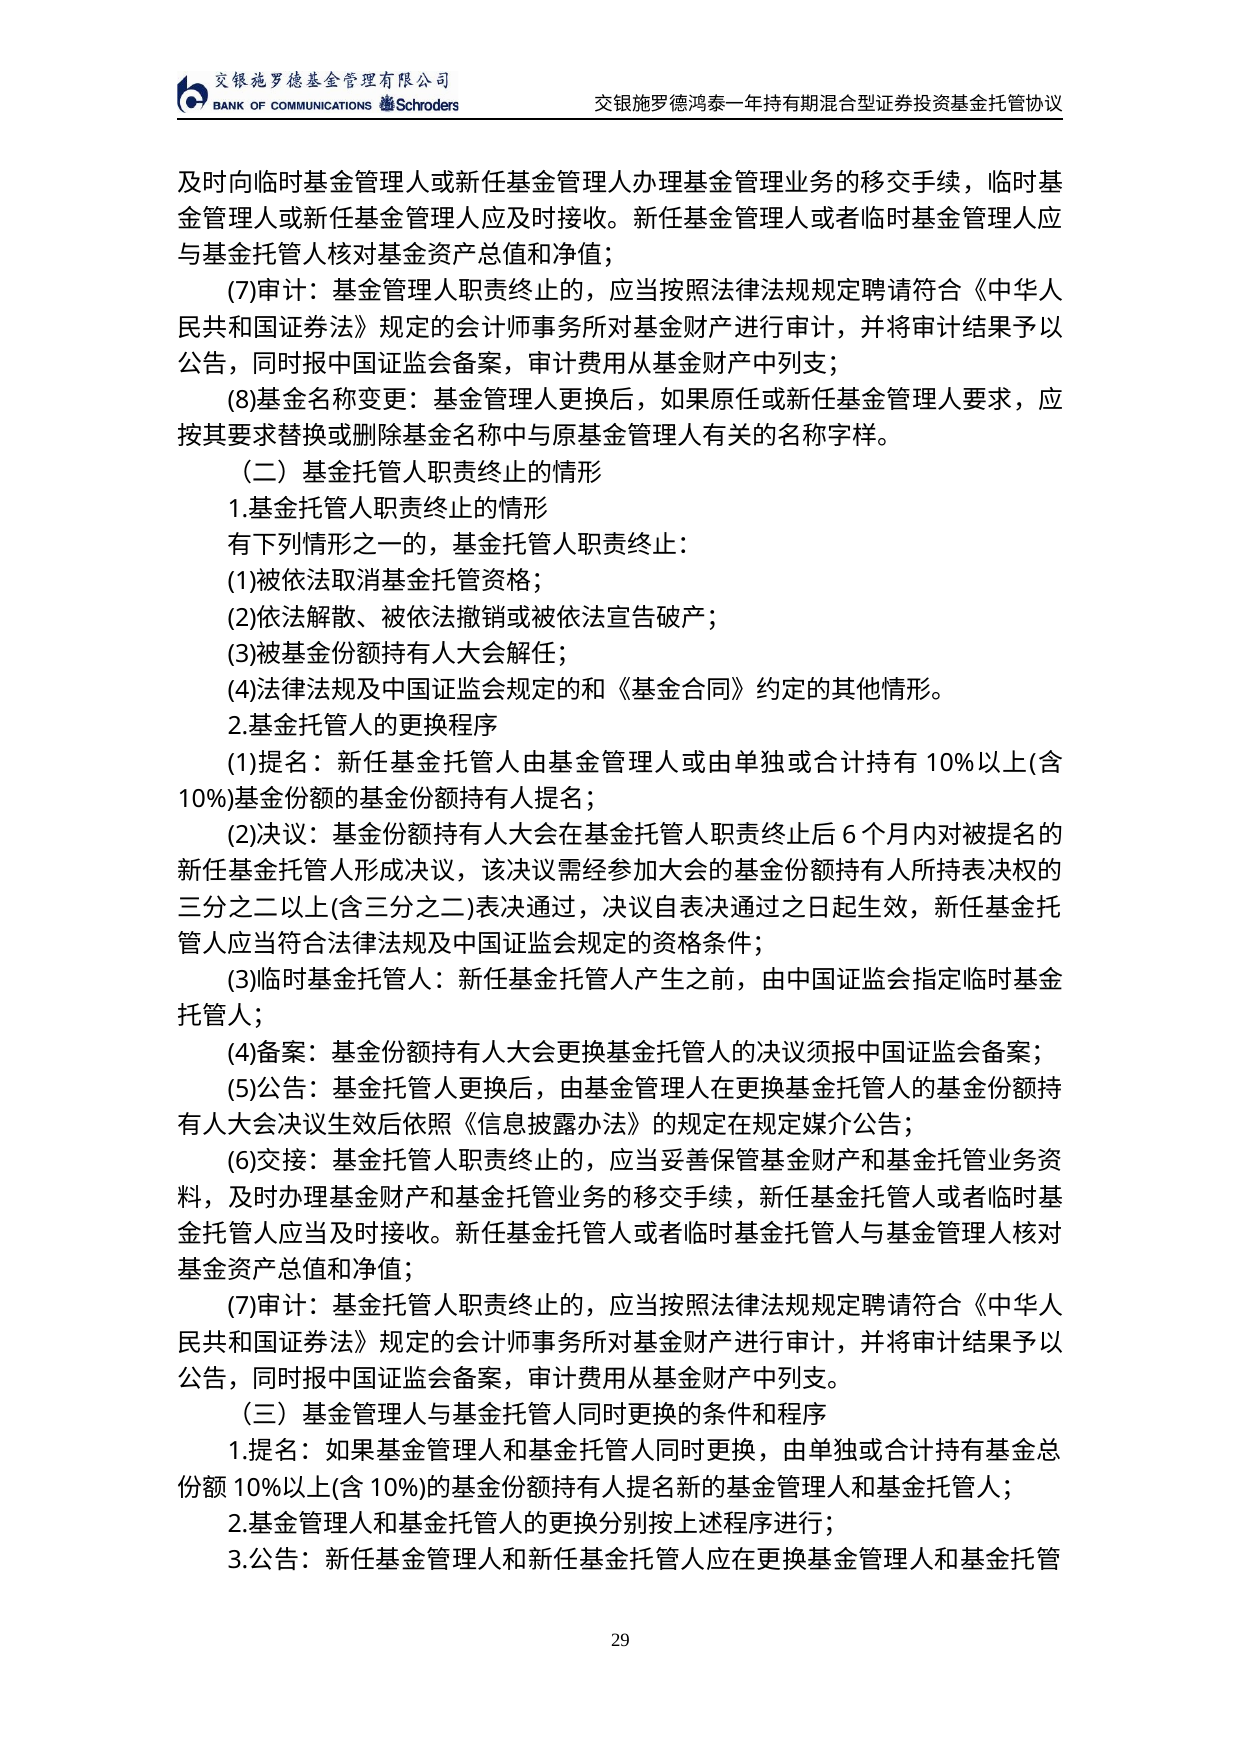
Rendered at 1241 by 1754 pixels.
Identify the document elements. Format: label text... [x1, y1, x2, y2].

text (3)临时基金托管人：新任基金托管人产生之前，由中国证监会指定临时基金托管人； [177, 959, 1063, 1032]
text (1)提名：新任基金托管人由基金管理人或由单独或合计持有10%以上(含10%)基金份额的基金份额持有人提名； [177, 742, 1063, 814]
text (8)基金名称变更：基金管理人更换后，如果原任或新任基金管理人要求，应按其要求替换或删除基金名称中与原基金管理人有关的名称字样。 [177, 379, 1063, 452]
text 2.基金管理人和基金托管人的更换分别按上述程序进行； [177, 1503, 1063, 1539]
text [177, 162, 1063, 271]
text (5)公告：基金托管人更换后，由基金管理人在更换基金托管人的基金份额持有人大会决议生效后依照《信息披露办法》的规定在规定媒介公告； [177, 1068, 1063, 1141]
text (7)审计：基金托管人职责终止的，应当按照法律法规规定聘请符合《中华人民共和国证券法》规定的会计师事务所对基金财产进行审计，并将审计结果予以公告，同时报中国证监会备案，审计费用从基金财产中列支。 [177, 1286, 1063, 1394]
text 1.提名：如果基金管理人和基金托管人同时更换，由单独或合计持有基金总份额10%以上(含10%)的基金份额持有人提名新的基金管理人和基金托管人； [177, 1431, 1063, 1503]
text (4)备案：基金份额持有人大会更换基金托管人的决议须报中国证监会备案； [177, 1032, 1063, 1068]
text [177, 1539, 1063, 1576]
text (7)审计：基金管理人职责终止的，应当按照法律法规规定聘请符合《中华人民共和国证券法》规定的会计师事务所对基金财产进行审计，并将审计结果予以公告，同时报中国证监会备案，审计费用从基金财产中列支； [177, 271, 1063, 379]
text 1.基金托管人职责终止的情形 [177, 488, 1063, 524]
text (6)交接：基金托管人职责终止的，应当妥善保管基金财产和基金托管业务资料，及时办理基金财产和基金托管业务的移交手续，新任基金托管人或者临时基金托管人应当及时接收。新任基金托管人或者临时基金托管人与基金管理人核对基金资产总值和净值； [177, 1141, 1063, 1286]
text 有下列情形之一的，基金托管人职责终止： [177, 524, 1063, 561]
text （二）基金托管人职责终止的情形 [177, 452, 1063, 488]
picture [177, 71, 459, 113]
text (2)决议：基金份额持有人大会在基金托管人职责终止后6个月内对被提名的新任基金托管人形成决议，该决议需经参加大会的基金份额持有人所持表决权的三分之二以上(含三分之二)表决通过，决议自表决通过之日起生效，新任基金托管人应当符合法律法规及中国证监会规定的资格条件； [177, 814, 1063, 959]
text (4)法律法规及中国证监会规定的和《基金合同》约定的其他情形。 [177, 669, 1063, 706]
text (3)被基金份额持有人大会解任； [177, 633, 1063, 669]
text (2)依法解散、被依法撤销或被依法宣告破产； [177, 597, 1063, 633]
text （三）基金管理人与基金托管人同时更换的条件和程序 [177, 1394, 1063, 1431]
text 2.基金托管人的更换程序 [177, 706, 1063, 742]
text (1)被依法取消基金托管资格； [177, 561, 1063, 597]
